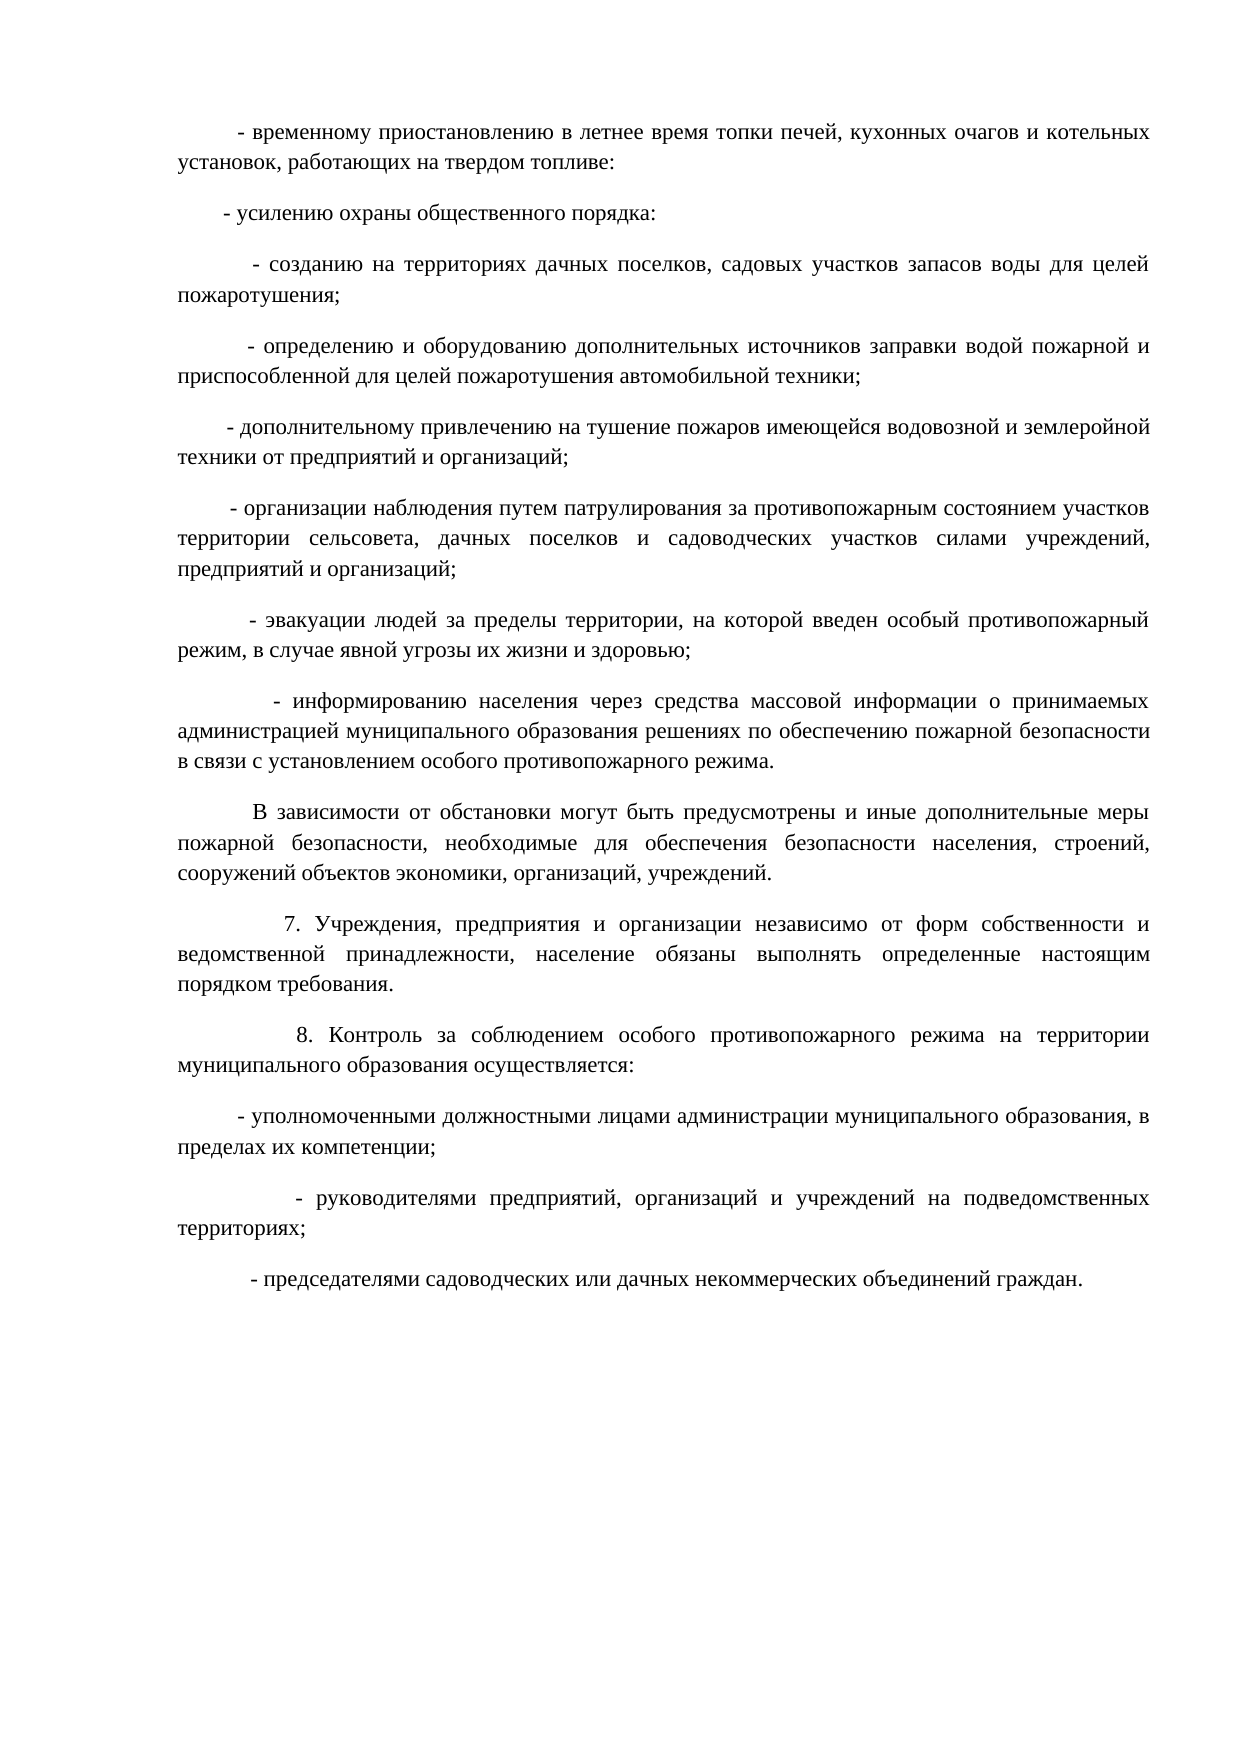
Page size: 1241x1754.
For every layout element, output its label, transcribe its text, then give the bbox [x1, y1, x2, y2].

text - усилению охраны общественного порядка: [177, 199, 1152, 226]
text - определению и оборудованию дополнительных источников заправки водой пожарной и приспособленной для целей пожаротушения автомобильной техники; [177, 332, 1152, 388]
text - руководителями предприятий, организаций и учреждений на подведомственных территориях; [177, 1184, 1152, 1240]
text - председателями садоводческих или дачных некоммерческих объединений граждан. [177, 1265, 1152, 1291]
text - дополнительному привлечению на тушение пожаров имеющейся водовозной и землеройной техники от предприятий и организаций; [177, 413, 1152, 469]
text - уполномоченными должностными лицами администрации муниципального образования, в пределах их компетенции; [177, 1102, 1152, 1159]
text - организации наблюдения путем патрулирования за противопожарным состоянием участков территории сельсовета, дачных поселков и садоводческих участков силами учреждений, предприятий и организаций; [177, 494, 1152, 581]
text - эвакуации людей за пределы территории, на которой введен особый противопожарный режим, в случае явной угрозы их жизни и здоровью; [177, 606, 1152, 662]
text - информированию населения через средства массовой информации о принимаемых администрацией муниципального образования решениях по обеспечению пожарной безопасности в связи с установлением особого противопожарного режима. [177, 687, 1152, 774]
text 8. Контроль за соблюдением особого противопожарного режима на территории муниципального образования осуществляется: [177, 1021, 1152, 1078]
text - временному приостановлению в летнее время топки печей, кухонных очагов и котельных установок, работающих на твердом топливе: [177, 118, 1152, 175]
text В зависимости от обстановки могут быть предусмотрены и иные дополнительные меры пожарной безопасности, необходимые для обеспечения безопасности населения, строений, сооружений объектов экономики, организаций, учреждений. [177, 798, 1152, 885]
text 7. Учреждения, предприятия и организации независимо от форм собственности и ведомственной принадлежности, население обязаны выполнять определенные настоящим порядком требования. [177, 910, 1152, 997]
text - созданию на территориях дачных поселков, садовых участков запасов воды для целей пожаротушения; [177, 250, 1152, 307]
